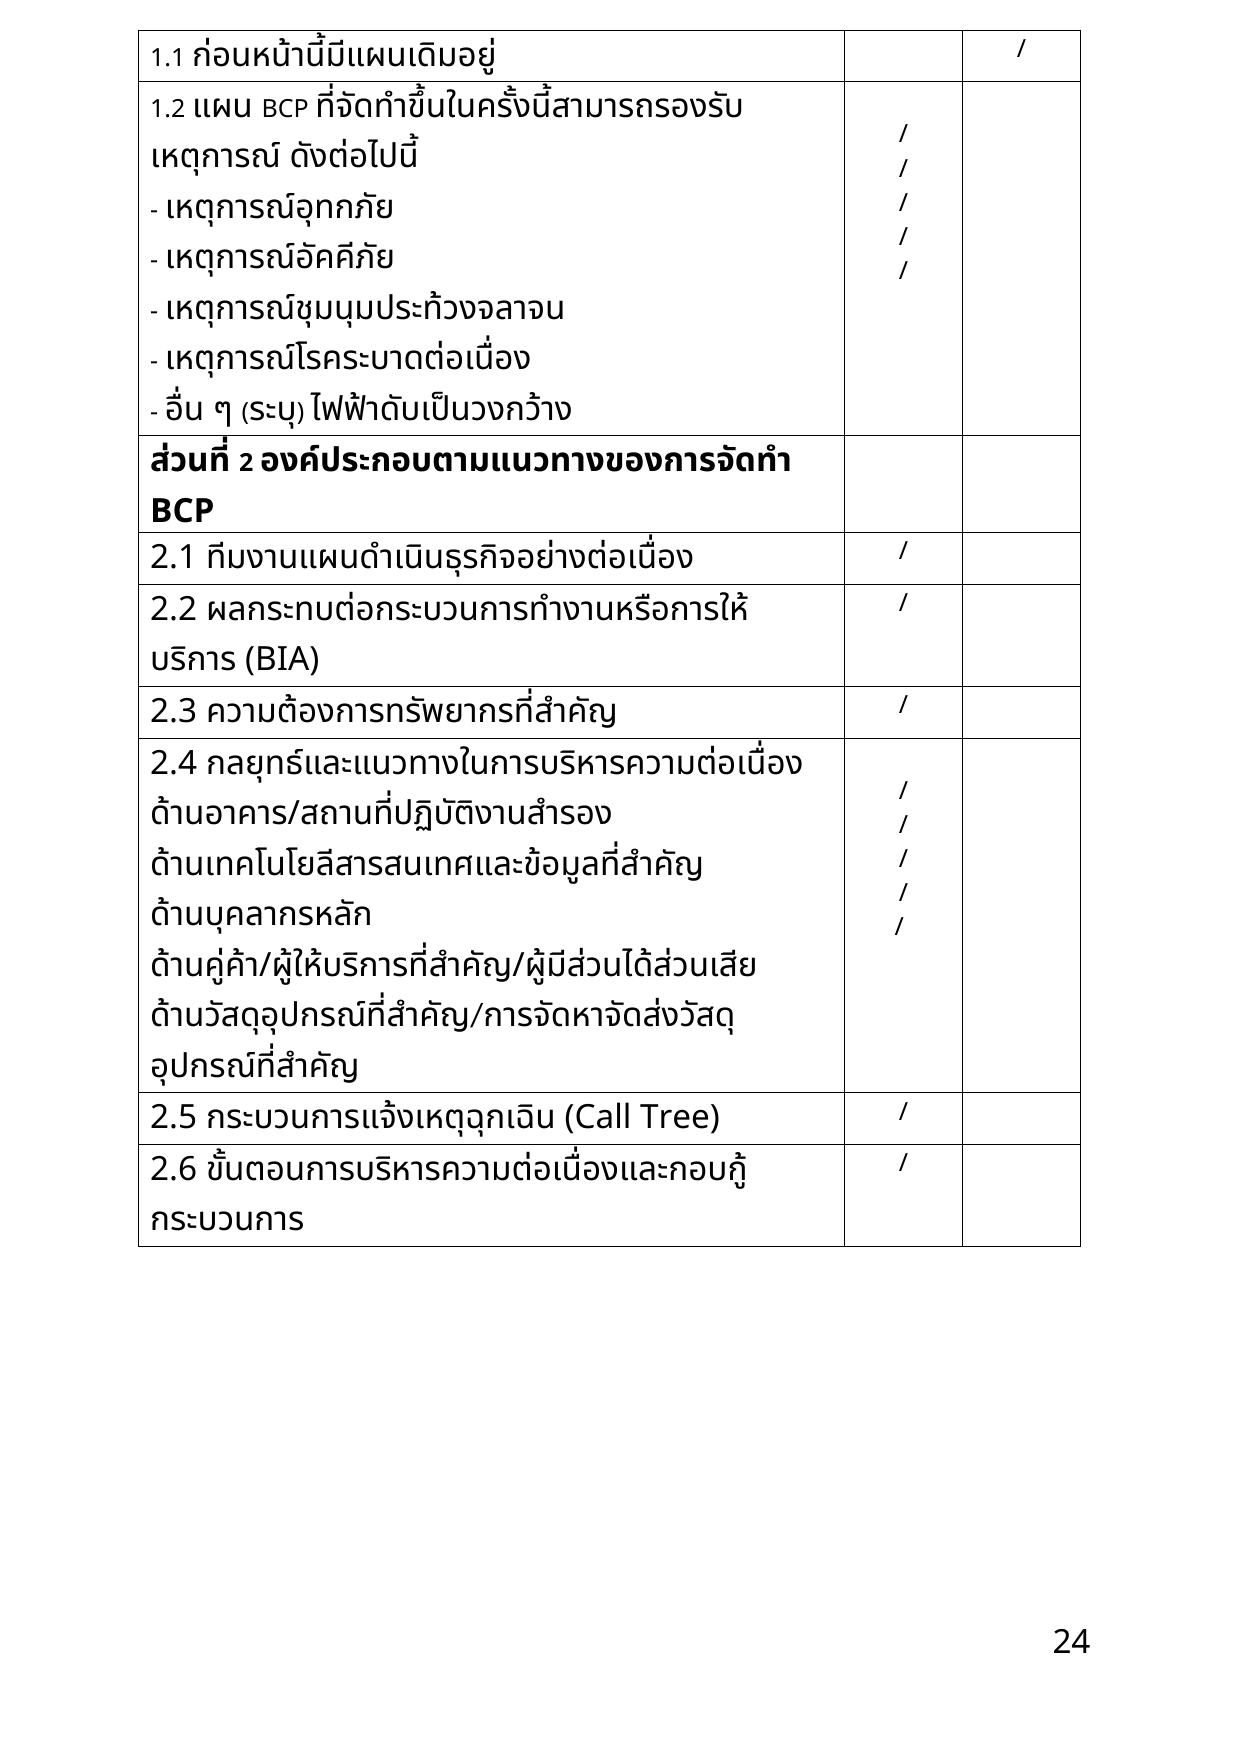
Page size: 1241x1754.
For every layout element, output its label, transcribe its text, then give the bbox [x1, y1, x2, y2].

table_cell 1.2 แผน BCP ที่จัดทำขึ้นในครั้งนี้สามารถรองรับเหตุการณ์ ดังต่อไปนี้ - เหตุการณ์อุทกภัย - เหตุการณ์อัคคีภัย - เหตุการณ์ชุมนุมประท้วงจลาจน - เหตุการณ์โรคระบาดต่อเนื่อง - อื่น ๆ (ระบุ) ไฟฟ้าดับเป็นวงกว้าง [139, 82, 844, 435]
table_cell [963, 1145, 1080, 1246]
table_cell / [845, 1145, 962, 1246]
table_cell [963, 436, 1080, 532]
table_cell [845, 436, 962, 532]
table_cell / [845, 687, 962, 737]
table_cell [963, 82, 1080, 435]
table_cell [963, 739, 1080, 1092]
table_cell 2.5 กระบวนการแจ้งเหตุฉุกเฉิน (Call Tree) [139, 1093, 844, 1144]
table_cell 1.1 ก่อนหน้านี้มีแผนเดิมอยู่ [139, 31, 844, 81]
table_cell 2.2 ผลกระทบต่อกระบวนการทำงานหรือการให้บริการ (BIA) [139, 585, 844, 686]
table_cell / [963, 31, 1080, 81]
table_cell [845, 31, 962, 81]
text 24 [150, 1618, 1090, 1663]
table_cell [963, 1093, 1080, 1144]
table_cell 2.1 ทีมงานแผนดำเนินธุรกิจอย่างต่อเนื่อง [139, 533, 844, 583]
table_cell / [845, 585, 962, 686]
table_cell / [845, 533, 962, 583]
table_cell [963, 533, 1080, 583]
table_cell [963, 687, 1080, 737]
table_cell 2.6 ขั้นตอนการบริหารความต่อเนื่องและกอบกู้กระบวนการ [139, 1145, 844, 1246]
table_cell [963, 585, 1080, 686]
table_cell 2.3 ความต้องการทรัพยากรที่สำคัญ [139, 687, 844, 737]
table_cell ส่วนที่ 2 องค์ประกอบตามแนวทางของการจัดทำ BCP [139, 436, 844, 532]
table_cell / [845, 1093, 962, 1144]
table_cell / / / / / [845, 739, 962, 1092]
table_cell / / / / / [845, 82, 962, 435]
table_cell 2.4 กลยุทธ์และแนวทางในการบริหารความต่อเนื่อง ด้านอาคาร/สถานที่ปฏิบัติงานสำรอง ด้านเทคโนโยลีสารสนเทศและข้อมูลที่สำคัญ ด้านบุคลากรหลัก ด้านคู่ค้า/ผู้ให้บริการที่สำคัญ/ผู้มีส่วนได้ส่วนเสีย ด้านวัสดุอุปกรณ์ที่สำคัญ/การจัดหาจัดส่งวัสดุอุปกรณ์ที่สำคัญ [139, 739, 844, 1092]
